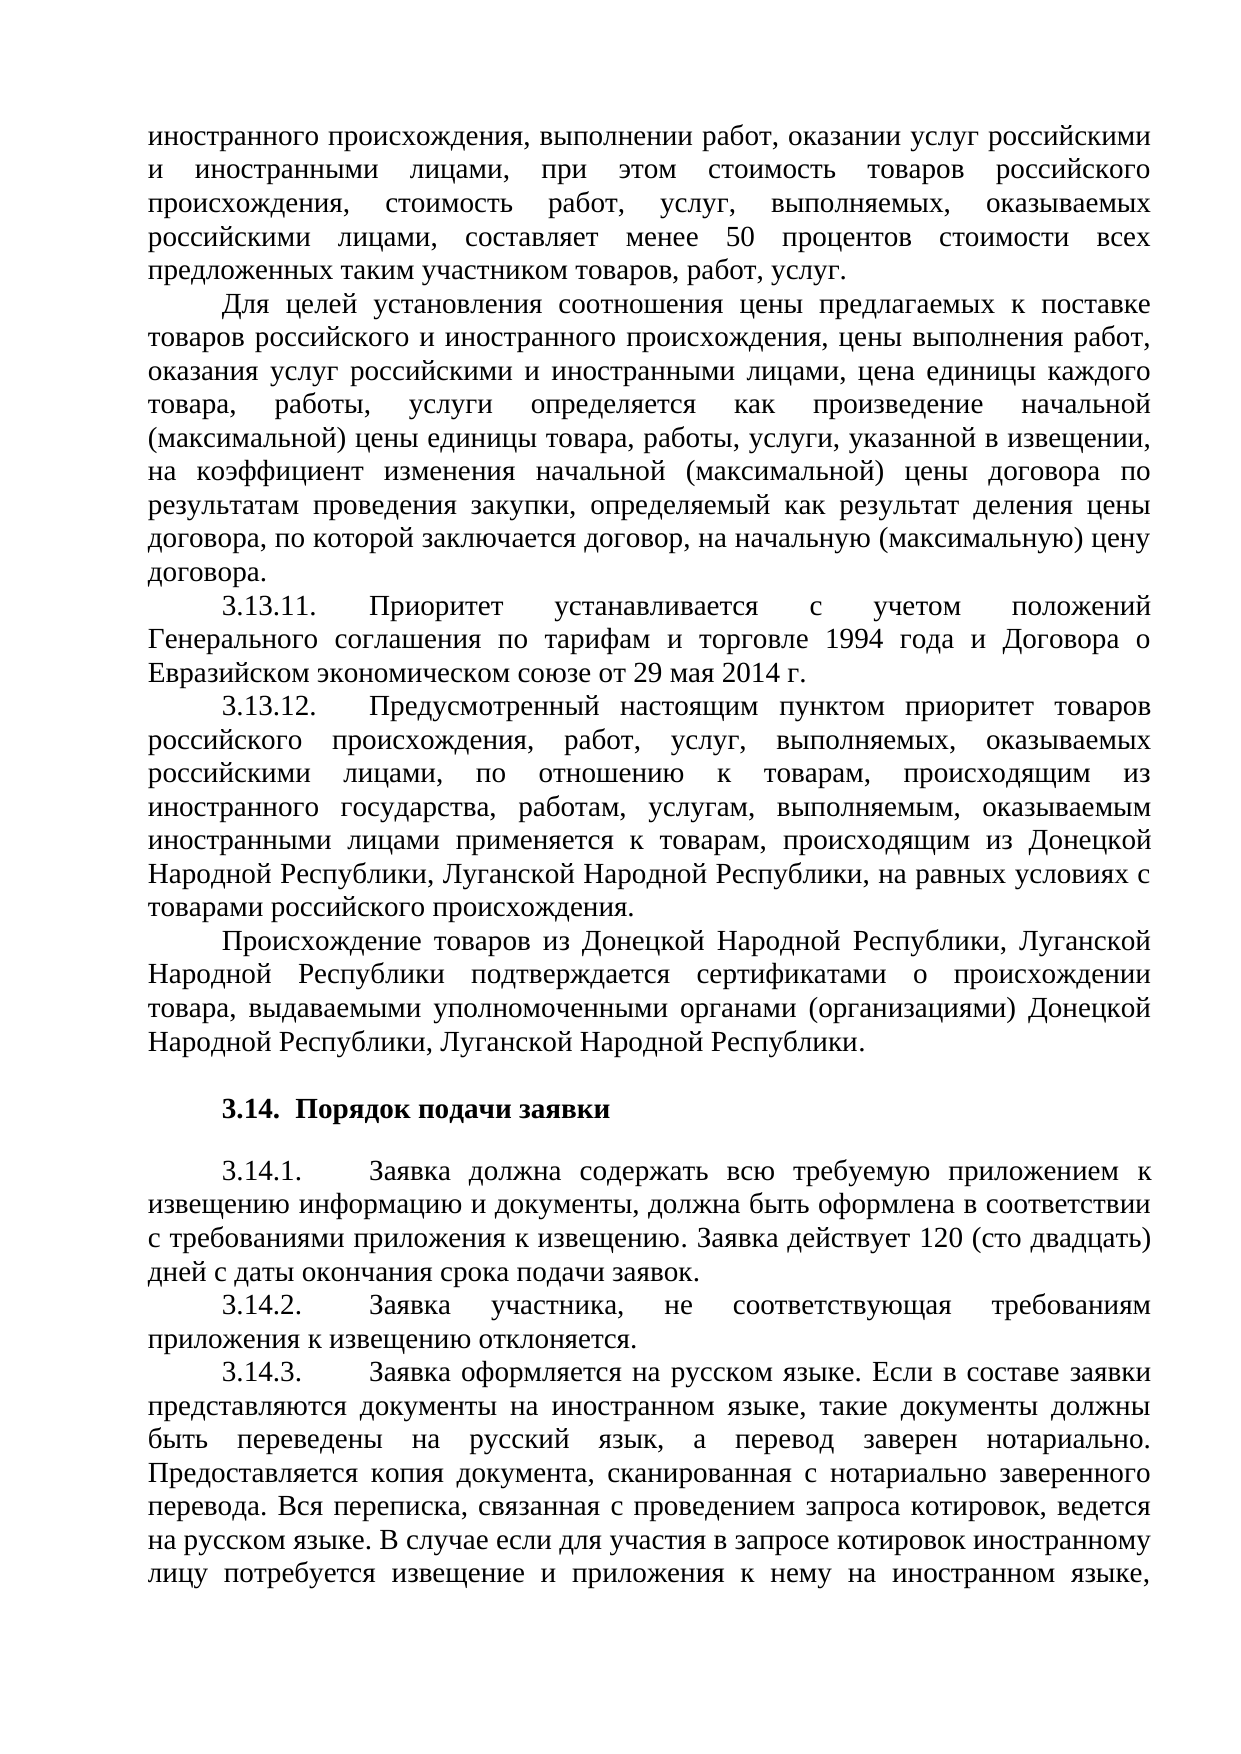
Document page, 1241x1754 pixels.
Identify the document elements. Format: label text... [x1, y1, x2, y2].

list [148, 118, 1152, 286]
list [148, 1354, 1152, 1589]
list Приоритет устанавливается с учетом положений Генерального соглашения по тарифам и торговле 1994 года и Договора о Евразийском экономическом союзе от 29 мая 2014 г. [148, 588, 1152, 688]
list Заявка должна содержать всю требуемую приложением к извещению информацию и документы, должна быть оформлена в соответствии с требованиями приложения к извещению. Заявка действует 120 (сто двадцать) дней с даты окончания срока подачи заявок. [148, 1153, 1152, 1287]
list Предусмотренный настоящим пунктом приоритет товаров российского происхождения, работ, услуг, выполняемых, оказываемых российскими лицами, по отношению к товарам, происходящим из иностранного государства, работам, услугам, выполняемым, оказываемым иностранными лицами применяется к товарам, происходящим из Донецкой Народной Республики, Луганской Народной Республики, на равных условиях с товарами российского происхождения. [148, 688, 1152, 923]
text Для целей установления соотношения цены предлагаемых к поставке товаров российского и иностранного происхождения, цены выполнения работ, оказания услуг российскими и иностранными лицами, цена единицы каждого товара, работы, услуги определяется как произведение начальной (максимальной) цены единицы товара, работы, услуги, указанной в извещении, на коэффициент изменения начальной (максимальной) цены договора по результатам проведения закупки, определяемый как результат деления цены договора, по которой заключается договор, на начальную (максимальную) цену договора. [148, 286, 1152, 588]
subtitle Порядок подачи заявки [222, 1091, 1152, 1124]
list Заявка участника, не соответствующая требованиям приложения к извещению отклоняется. [148, 1287, 1152, 1354]
list Происхождение товаров из Донецкой Народной Республики, Луганской Народной Республики подтверждается сертификатами о происхождении товара, выдаваемыми уполномоченными органами (организациями) Донецкой Народной Республики, Луганской Народной Республики. [148, 923, 1152, 1057]
